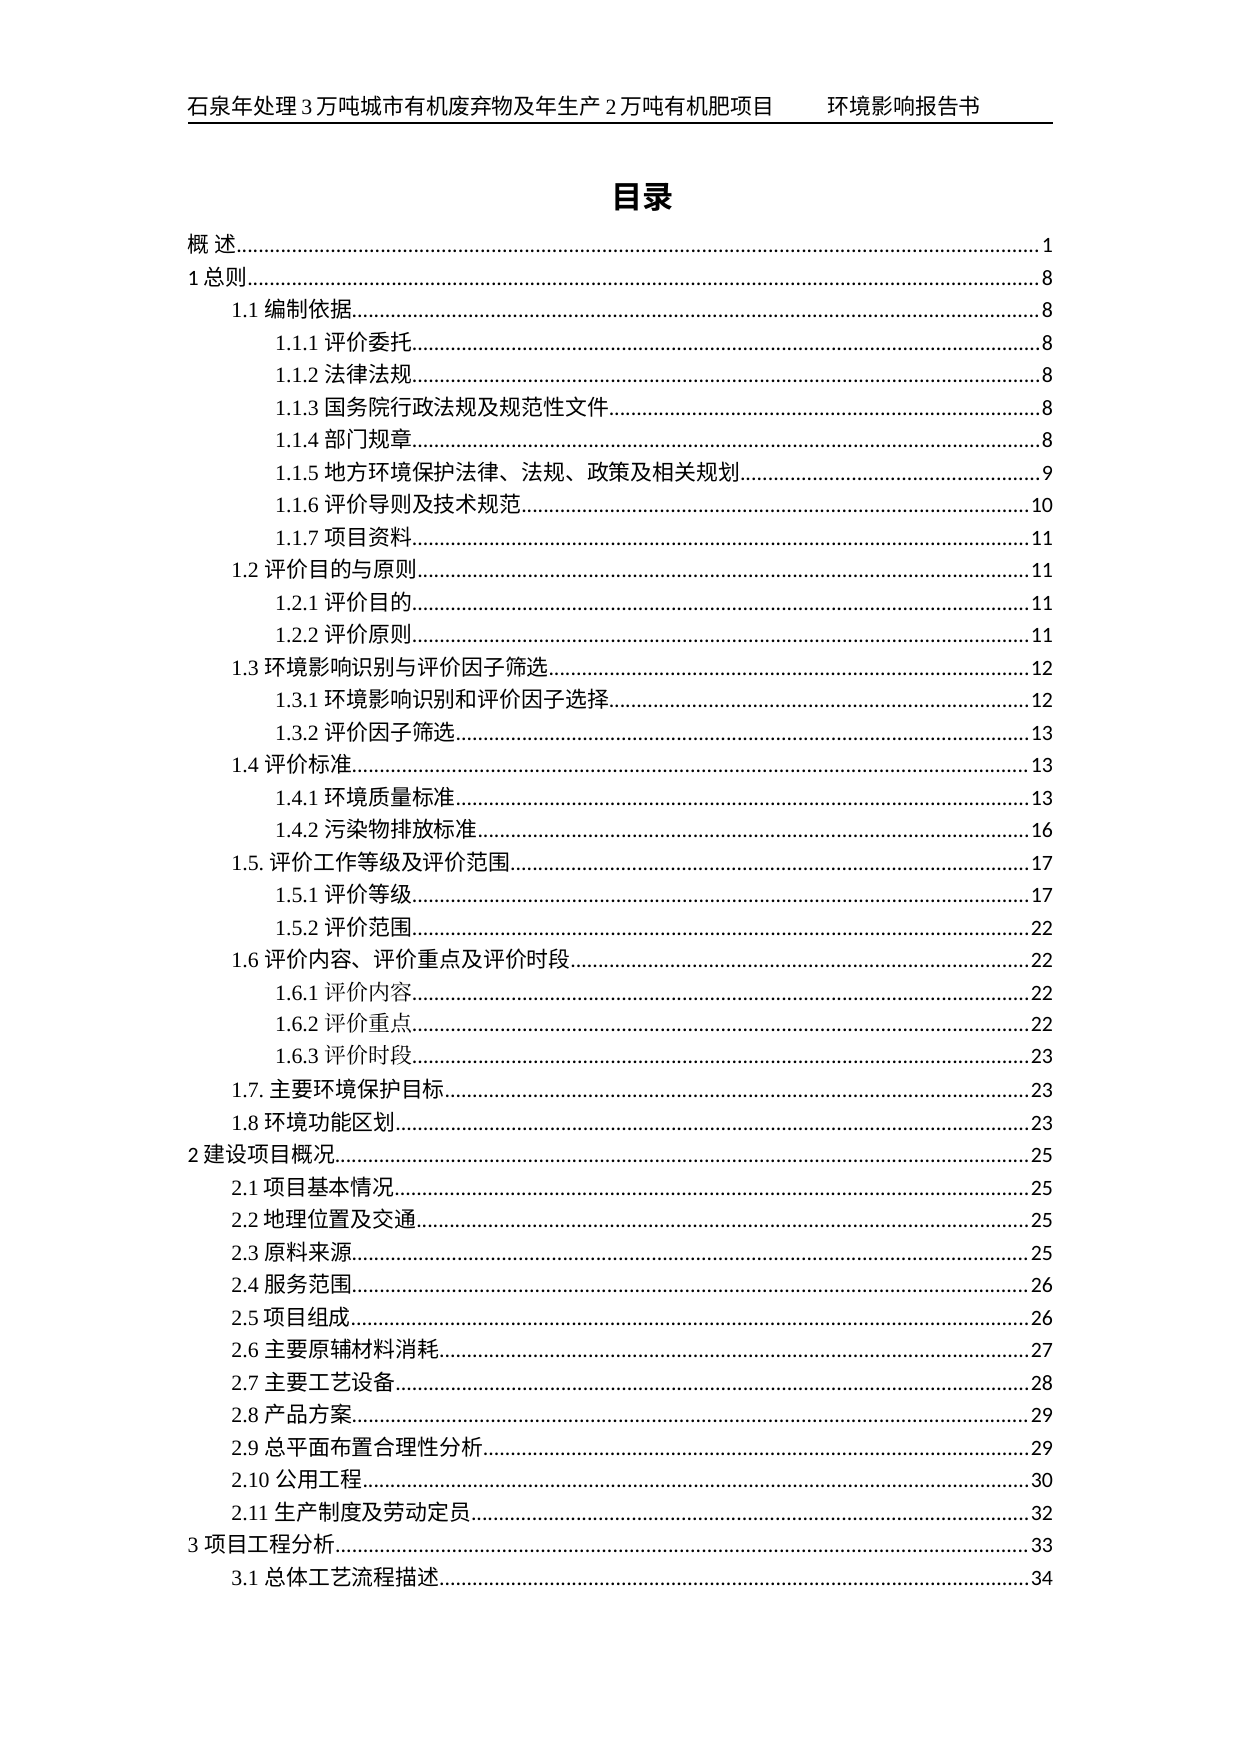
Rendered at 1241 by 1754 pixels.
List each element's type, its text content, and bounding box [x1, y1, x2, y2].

text 1.2.2 评价原则 11 [275, 617, 1053, 649]
text 2 建设项目概况 25 [187, 1137, 1053, 1169]
text 1.1.5 地方环境保护法律、法规、政策及相关规划 9 [275, 454, 1053, 487]
text 2.7 主要工艺设备 28 [231, 1364, 1053, 1397]
text 1.4.1 环境质量标准 13 [275, 779, 1053, 812]
text 3.1 总体工艺流程描述 34 [231, 1559, 1053, 1592]
text 1.8 环境功能区划 23 [231, 1104, 1053, 1137]
text 3 项目工程分析 33 [187, 1527, 1053, 1559]
text 1.1.1 评价委托 8 [275, 324, 1053, 357]
text 1.1.4 部门规章 8 [275, 422, 1053, 454]
text 概 述 1 [187, 227, 1053, 259]
text 1.5.1 评价等级 17 [275, 877, 1053, 909]
text 目录 [231, 162, 1053, 227]
text 2.10 公用工程 30 [231, 1462, 1053, 1494]
text 2.8 产品方案 29 [231, 1397, 1053, 1429]
text 1.3 环境影响识别与评价因子筛选 12 [231, 649, 1053, 682]
text 1.1.7 项目资料 11 [275, 519, 1053, 552]
text 1.3.1 环境影响识别和评价因子选择 12 [275, 682, 1053, 714]
text 1.1.6 评价导则及技术规范 10 [275, 487, 1053, 519]
text 2.6 主要原辅材料消耗 27 [231, 1332, 1053, 1364]
text 1.3.2 评价因子筛选 13 [275, 714, 1053, 747]
text 2.1项目基本情况 25 [231, 1169, 1053, 1202]
text 2.3 原料来源 25 [231, 1234, 1053, 1267]
text 1.2 评价目的与原则 11 [231, 552, 1053, 584]
text 2.4 服务范围 26 [231, 1267, 1053, 1299]
text 1.4 评价标准 13 [231, 747, 1053, 779]
text 1.2.1 评价目的 11 [275, 584, 1053, 617]
text 2.5项目组成 26 [231, 1299, 1053, 1332]
text 2.11 生产制度及劳动定员 32 [231, 1494, 1053, 1527]
text 1.5. 评价工作等级及评价范围 17 [231, 844, 1053, 877]
text 1.6 评价内容、评价重点及评价时段 22 [231, 942, 1053, 974]
text 1.6.3 评价时段 23 [275, 1039, 1053, 1072]
text 2.2地理位置及交通 25 [231, 1202, 1053, 1234]
text 1.7. 主要环境保护目标 23 [231, 1072, 1053, 1104]
text 1.1.2 法律法规 8 [275, 357, 1053, 389]
text 1.5.2 评价范围 22 [275, 909, 1053, 942]
text 1.6.1 评价内容 22 [275, 974, 1053, 1007]
text 1.6.2 评价重点 22 [275, 1007, 1053, 1039]
text 1.1.3 国务院行政法规及规范性文件 8 [275, 389, 1053, 422]
text 1.4.2 污染物排放标准 16 [275, 812, 1053, 844]
text 1 总则 8 [187, 259, 1053, 292]
text 1.1 编制依据 8 [231, 292, 1053, 324]
text 2.9 总平面布置合理性分析 29 [231, 1429, 1053, 1462]
